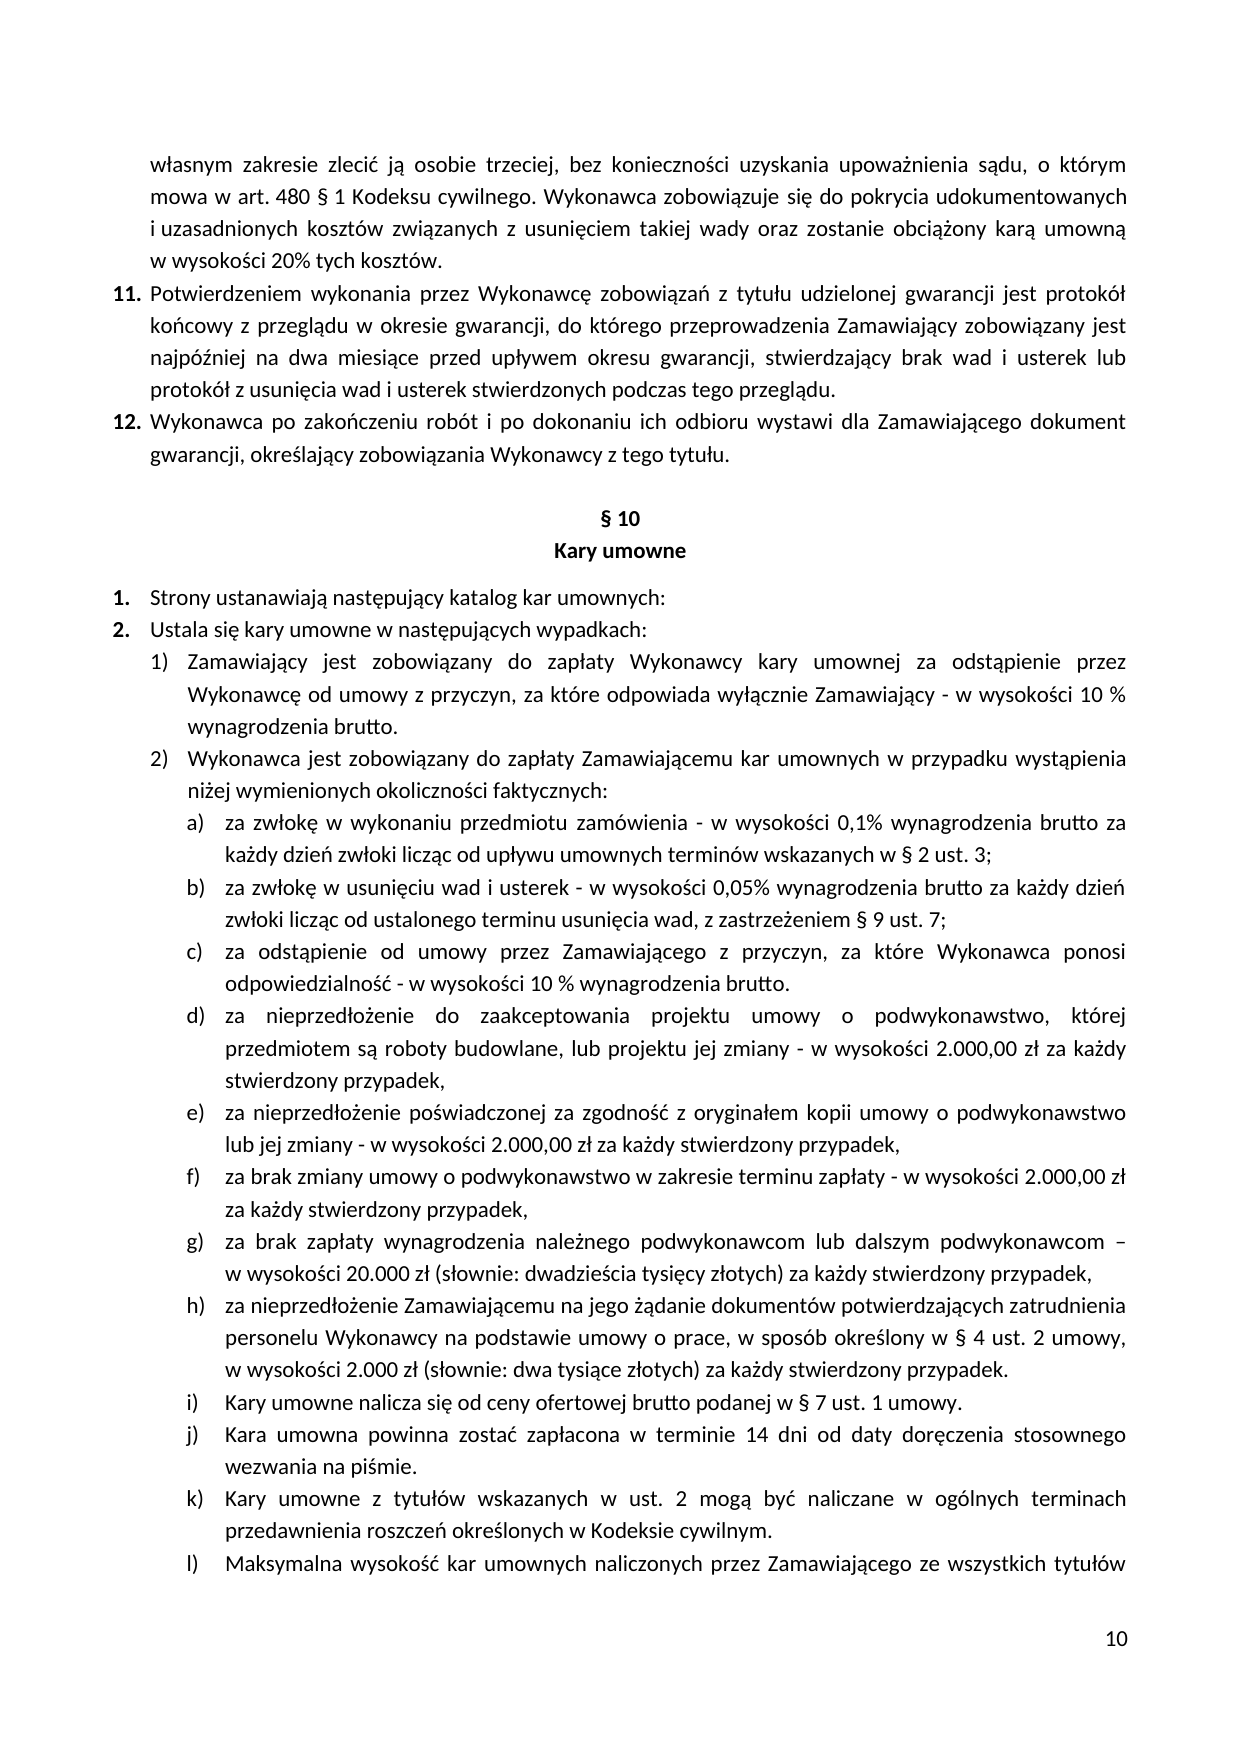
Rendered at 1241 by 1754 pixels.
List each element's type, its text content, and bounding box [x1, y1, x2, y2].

list Zamawiający jest zobowiązany do zapłaty Wykonawcy kary umownej za odstąpienie przez Wykonawcę od umowy z przyczyn, za które odpowiada wyłącznie Zamawiający - w wysokości 10 % wynagrodzenia brutto. [150, 647, 1128, 740]
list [112, 150, 1128, 274]
list Kara umowna powinna zostać zapłacona w terminie 14 dni od daty doręczenia stosownego wezwania na piśmie. [186, 1420, 1128, 1480]
list za zwłokę w usunięciu wad i usterek - w wysokości 0,05% wynagrodzenia brutto za każdy dzień zwłoki licząc od ustalonego terminu usunięcia wad, z zastrzeżeniem § 9 ust. 7; [186, 873, 1128, 933]
text Kary umowne [112, 536, 1128, 564]
list Strony ustanawiają następujący katalog kar umownych: [112, 583, 1128, 611]
list Kary umowne z tytułów wskazanych w ust. 2 mogą być naliczane w ogólnych terminach przedawnienia roszczeń określonych w Kodeksie cywilnym. [186, 1484, 1128, 1544]
list Potwierdzeniem wykonania przez Wykonawcę zobowiązań z tytułu udzielonej gwarancji jest protokół końcowy z przeglądu w okresie gwarancji, do którego przeprowadzenia Zamawiający zobowiązany jest najpóźniej na dwa miesiące przed upływem okresu gwarancji, stwierdzający brak wad i usterek lub protokół z usunięcia wad i usterek stwierdzonych podczas tego przeglądu. [112, 279, 1128, 403]
list za odstąpienie od umowy przez Zamawiającego z przyczyn, za które Wykonawca ponosi odpowiedzialność - w wysokości 10 % wynagrodzenia brutto. [186, 937, 1128, 997]
list Kary umowne nalicza się od ceny ofertowej brutto podanej w § 7 ust. 1 umowy. [186, 1388, 1128, 1416]
list za nieprzedłożenie do zaakceptowania projektu umowy o podwykonawstwo, której przedmiotem są roboty budowlane, lub projektu jej zmiany - w wysokości 2.000,00 zł za każdy stwierdzony przypadek, [186, 1002, 1128, 1094]
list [186, 1549, 1128, 1577]
list za brak zmiany umowy o podwykonawstwo w zakresie terminu zapłaty - w wysokości 2.000,00 zł za każdy stwierdzony przypadek, [186, 1162, 1128, 1223]
list Wykonawca po zakończeniu robót i po dokonaniu ich odbioru wystawi dla Zamawiającego dokument gwarancji, określający zobowiązania Wykonawcy z tego tytułu. [112, 407, 1128, 468]
list za zwłokę w wykonaniu przedmiotu zamówienia - w wysokości 0,1% wynagrodzenia brutto za każdy dzień zwłoki licząc od upływu umownych terminów wskazanych w § 2 ust. 3; [186, 808, 1128, 869]
list za brak zapłaty wynagrodzenia należnego podwykonawcom lub dalszym podwykonawcom – w wysokości 20.000 zł (słownie: dwadzieścia tysięcy złotych) za każdy stwierdzony przypadek, [186, 1227, 1128, 1287]
list za nieprzedłożenie poświadczonej za zgodność z oryginałem kopii umowy o podwykonawstwo lub jej zmiany - w wysokości 2.000,00 zł za każdy stwierdzony przypadek, [186, 1098, 1128, 1158]
text § 10 [112, 504, 1128, 532]
list za nieprzedłożenie Zamawiającemu na jego żądanie dokumentów potwierdzających zatrudnienia personelu Wykonawcy na podstawie umowy o prace, w sposób określony w § 4 ust. 2 umowy, w wysokości 2.000 zł (słownie: dwa tysiące złotych) za każdy stwierdzony przypadek. [186, 1291, 1128, 1384]
list Wykonawca jest zobowiązany do zapłaty Zamawiającemu kar umownych w przypadku wystąpienia niżej wymienionych okoliczności faktycznych: [150, 744, 1128, 804]
list Ustala się kary umowne w następujących wypadkach: [112, 615, 1128, 643]
